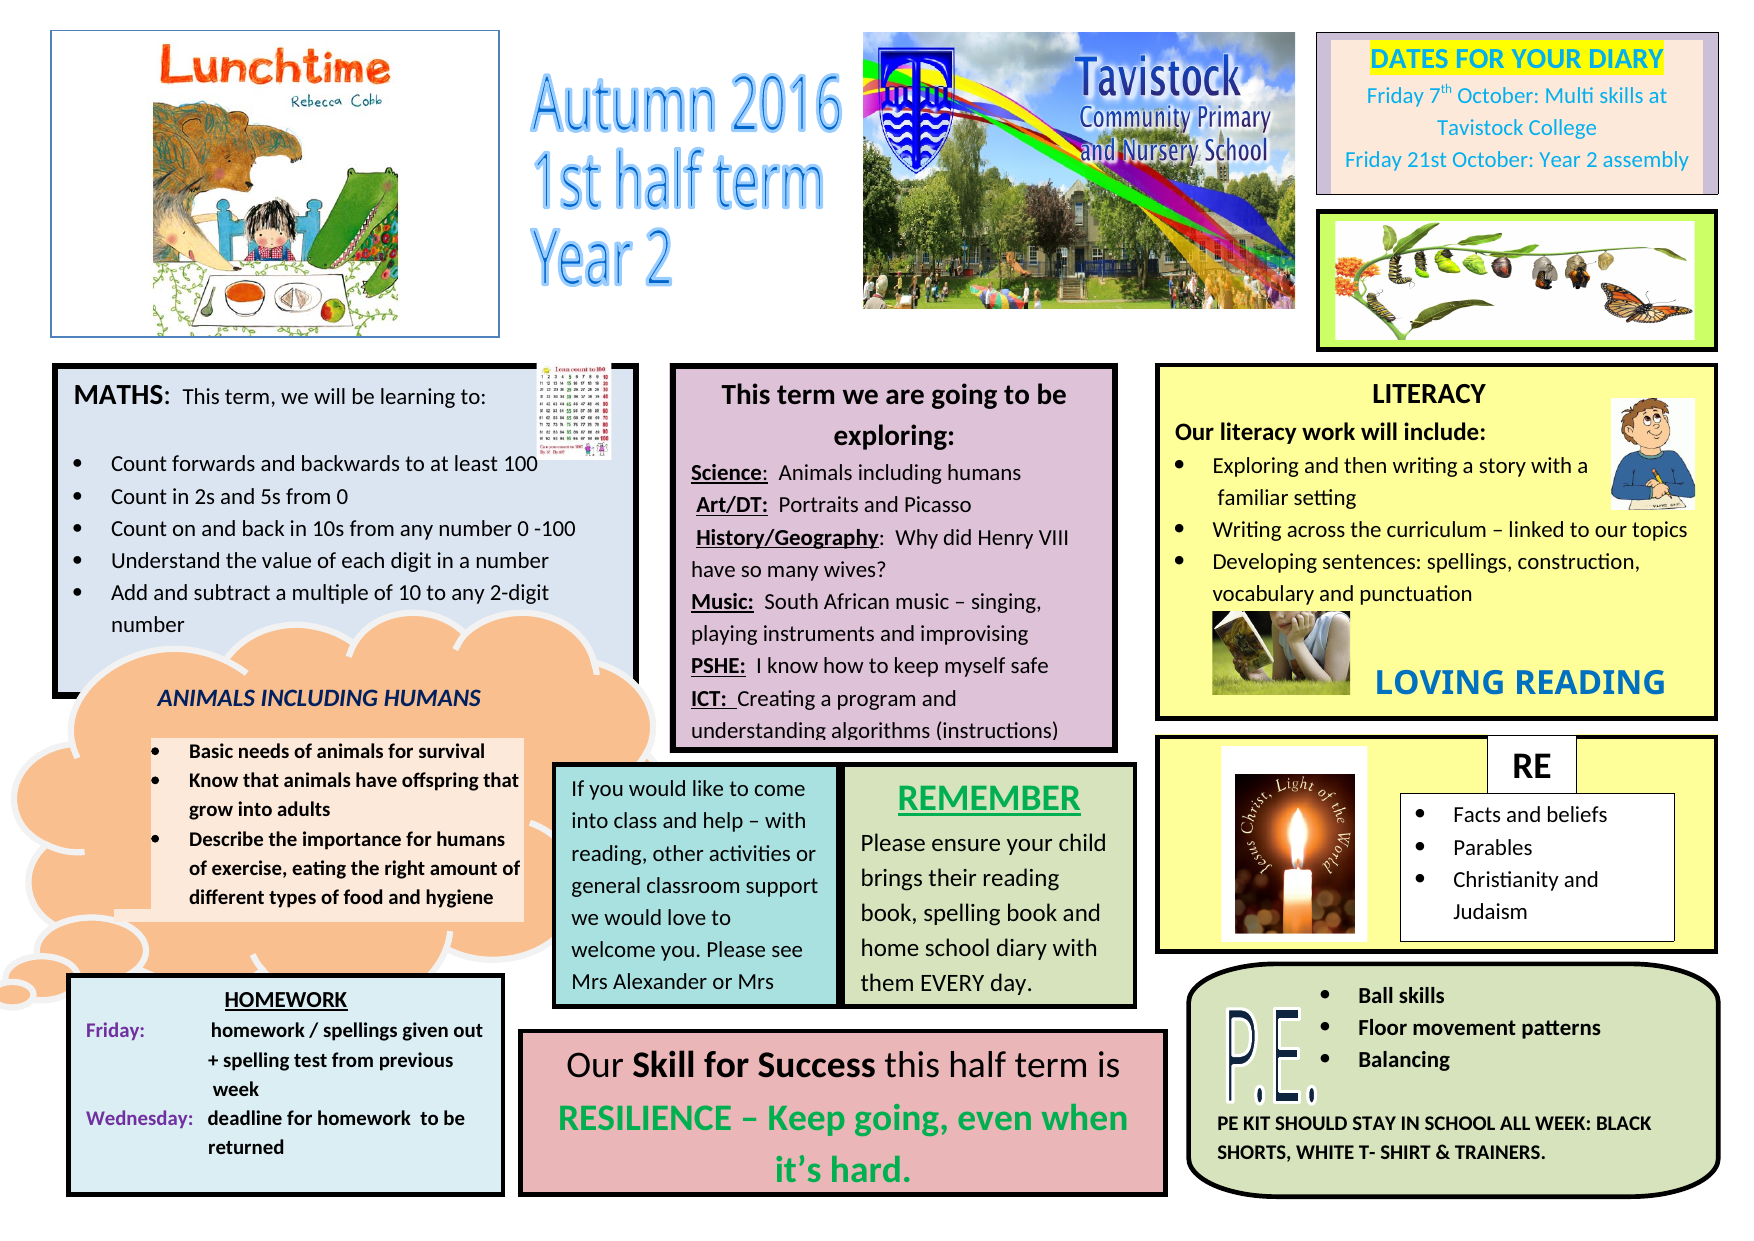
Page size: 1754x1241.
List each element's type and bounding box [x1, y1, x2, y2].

picture [1611, 398, 1696, 510]
picture [536, 362, 612, 460]
picture [1221, 746, 1368, 942]
picture [52, 31, 498, 336]
picture [1335, 221, 1695, 340]
picture [1212, 611, 1351, 695]
picture [863, 32, 1296, 309]
